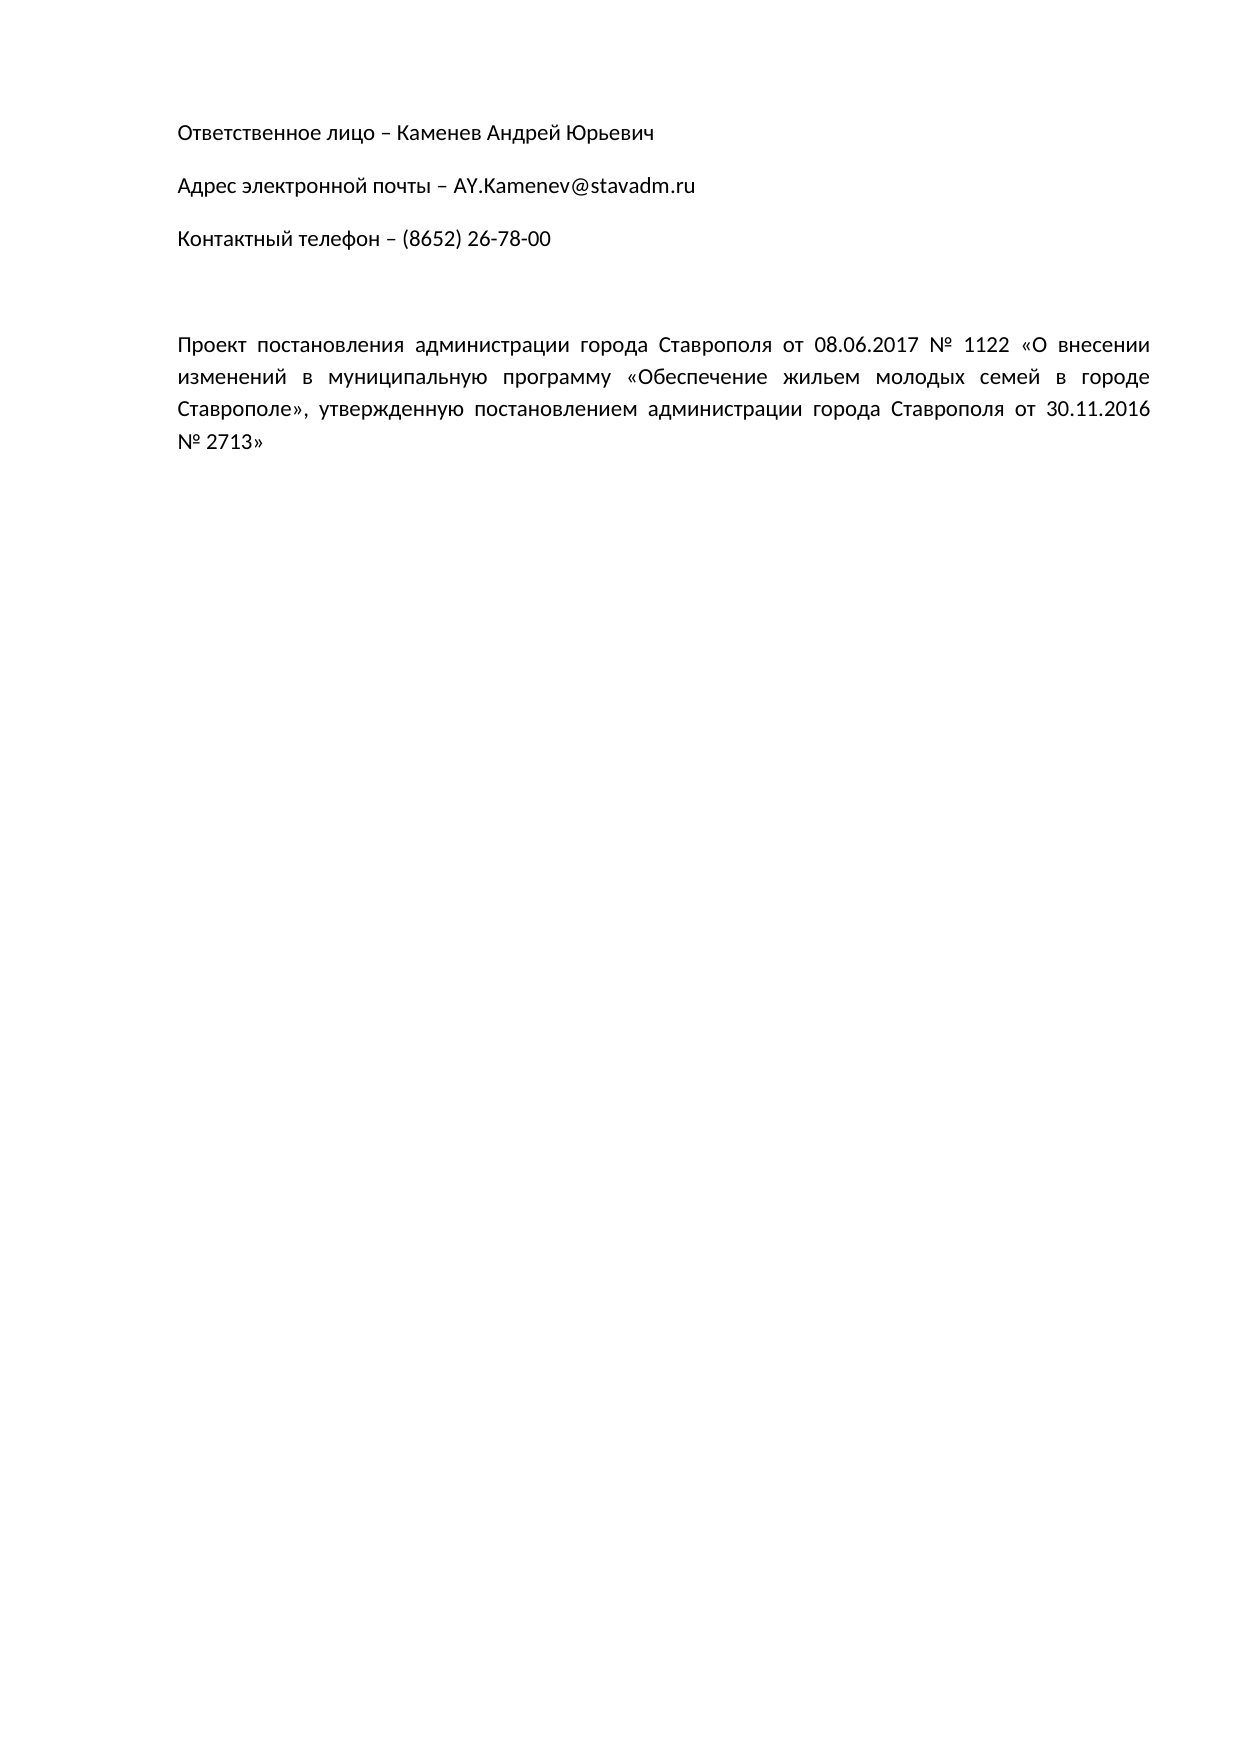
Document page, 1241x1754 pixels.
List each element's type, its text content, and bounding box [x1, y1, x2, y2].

text Контактный телефон – (8652) 26-78-00 [177, 224, 1152, 252]
text Проект постановления администрации города Ставрополя от 08.06.2017 № 1122 «О внесении изменений в муниципальную программу «Обеспечение жильем молодых семей в городе Ставрополе», утвержденную постановлением администрации города Ставрополя от 30.11.2016 № 2713» [177, 330, 1152, 455]
text Адрес электронной почты – AY.Kamenev@stavadm.ru [177, 171, 1152, 199]
text Ответственное лицо – Каменев Андрей Юрьевич [177, 118, 1152, 146]
